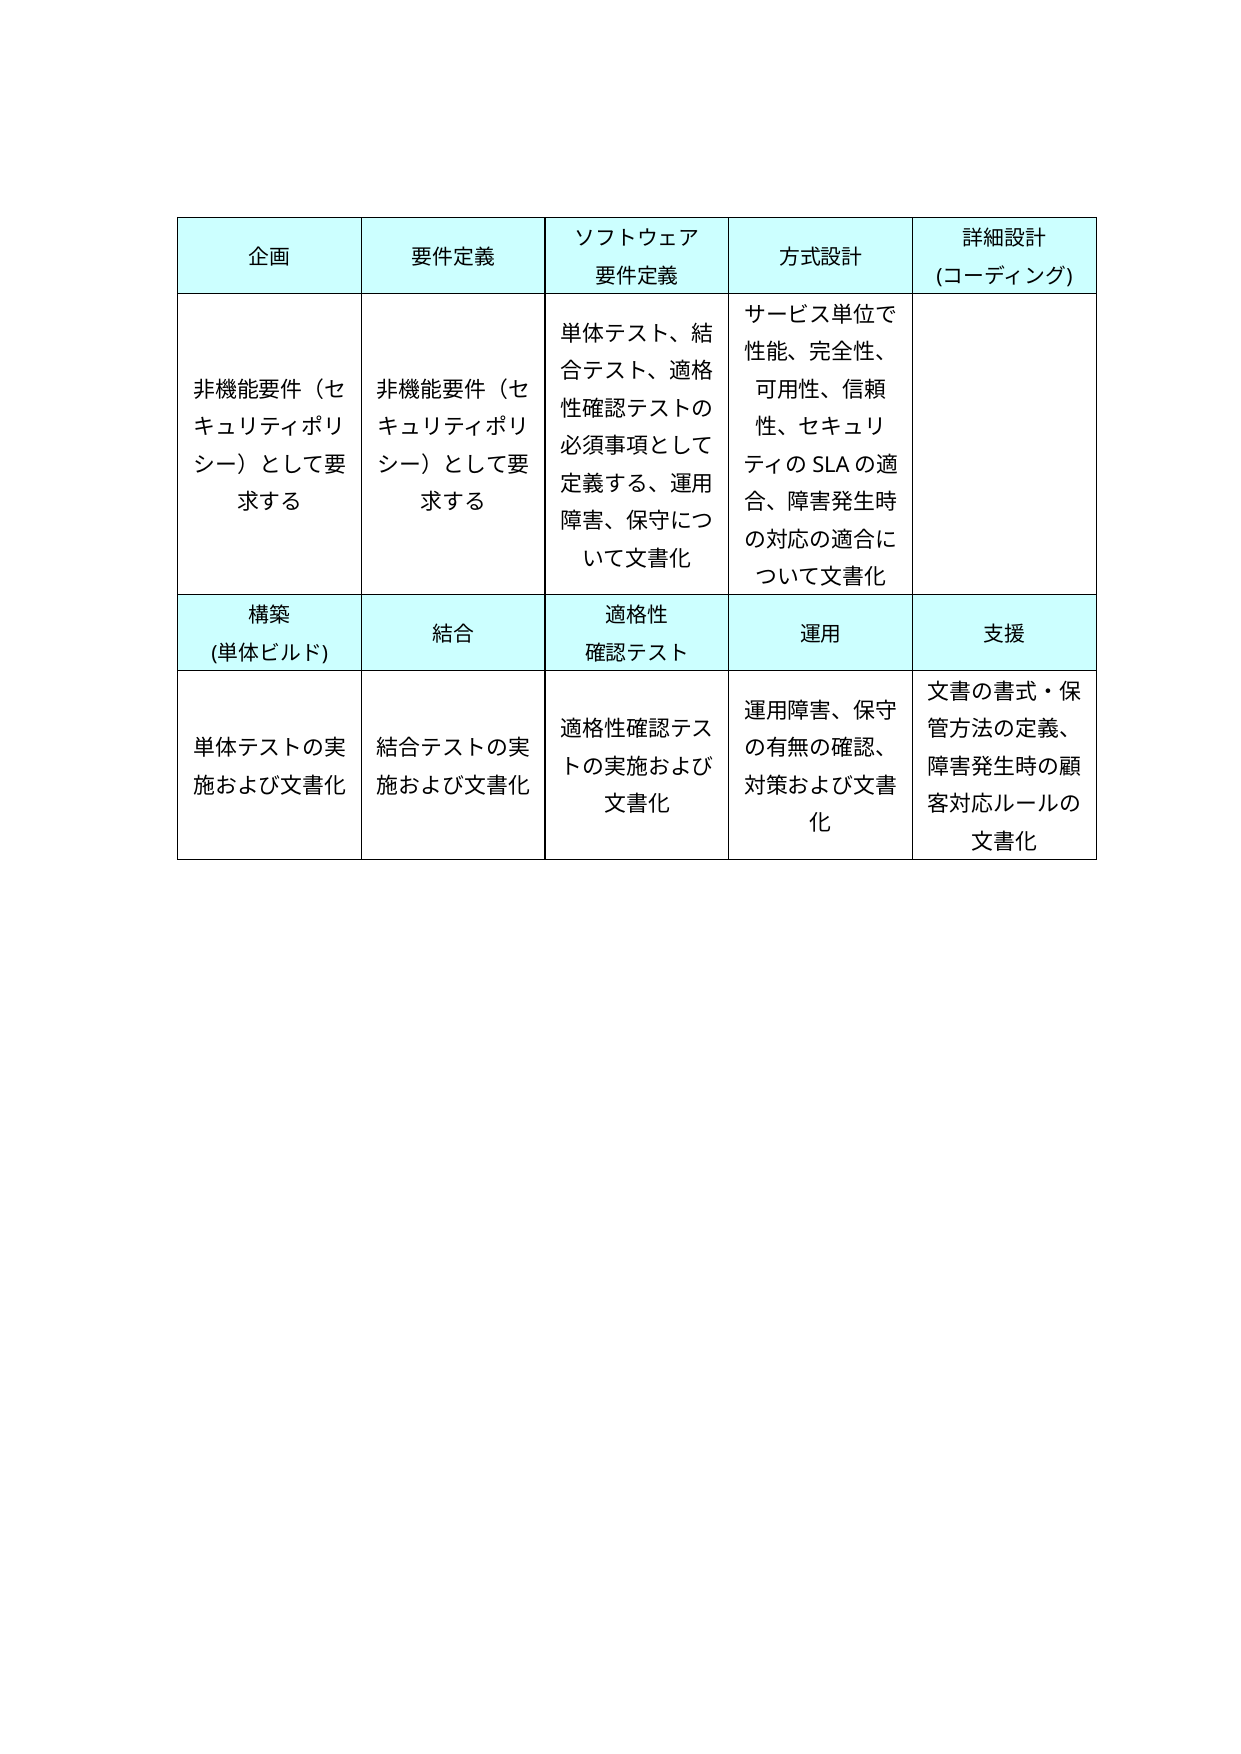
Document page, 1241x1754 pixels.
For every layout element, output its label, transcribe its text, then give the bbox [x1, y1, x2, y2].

table_cell 単体テスト、結合テスト、適格性確認テストの必須事項として定義する、運用障害、保守について文書化 [546, 294, 728, 594]
table_cell 結合 [362, 595, 544, 670]
table_cell 企画 [178, 218, 361, 293]
table_cell [913, 294, 1096, 594]
table_cell 結合テストの実施および文書化 [362, 671, 544, 858]
table_cell 適格性確認テストの実施および文書化 [546, 671, 728, 858]
table_cell サービス単位で性能、完全性、可用性、信頼性、セキュリティのSLAの適合、障害発生時の対応の適合について文書化 [729, 294, 912, 594]
table_cell 非機能要件（セキュリティポリシー）として要求する [362, 294, 544, 594]
table_cell 詳細設計 (コーディング) [913, 218, 1096, 293]
table_cell 方式設計 [729, 218, 912, 293]
table_cell ソフトウェア 要件定義 [546, 218, 728, 293]
table_cell 要件定義 [362, 218, 544, 293]
table_cell 適格性 確認テスト [546, 595, 728, 670]
table_cell 運用 [729, 595, 912, 670]
table_cell 構築 (単体ビルド) [178, 595, 361, 670]
table_cell 非機能要件（セキュリティポリシー）として要求する [178, 294, 361, 594]
table_cell 支援 [913, 595, 1096, 670]
table_cell 運用障害、保守の有無の確認、対策および文書化 [729, 671, 912, 858]
table_cell 単体テストの実施および文書化 [178, 671, 361, 858]
table_cell 文書の書式・保管方法の定義、障害発生時の顧客対応ルールの文書化 [913, 671, 1096, 858]
